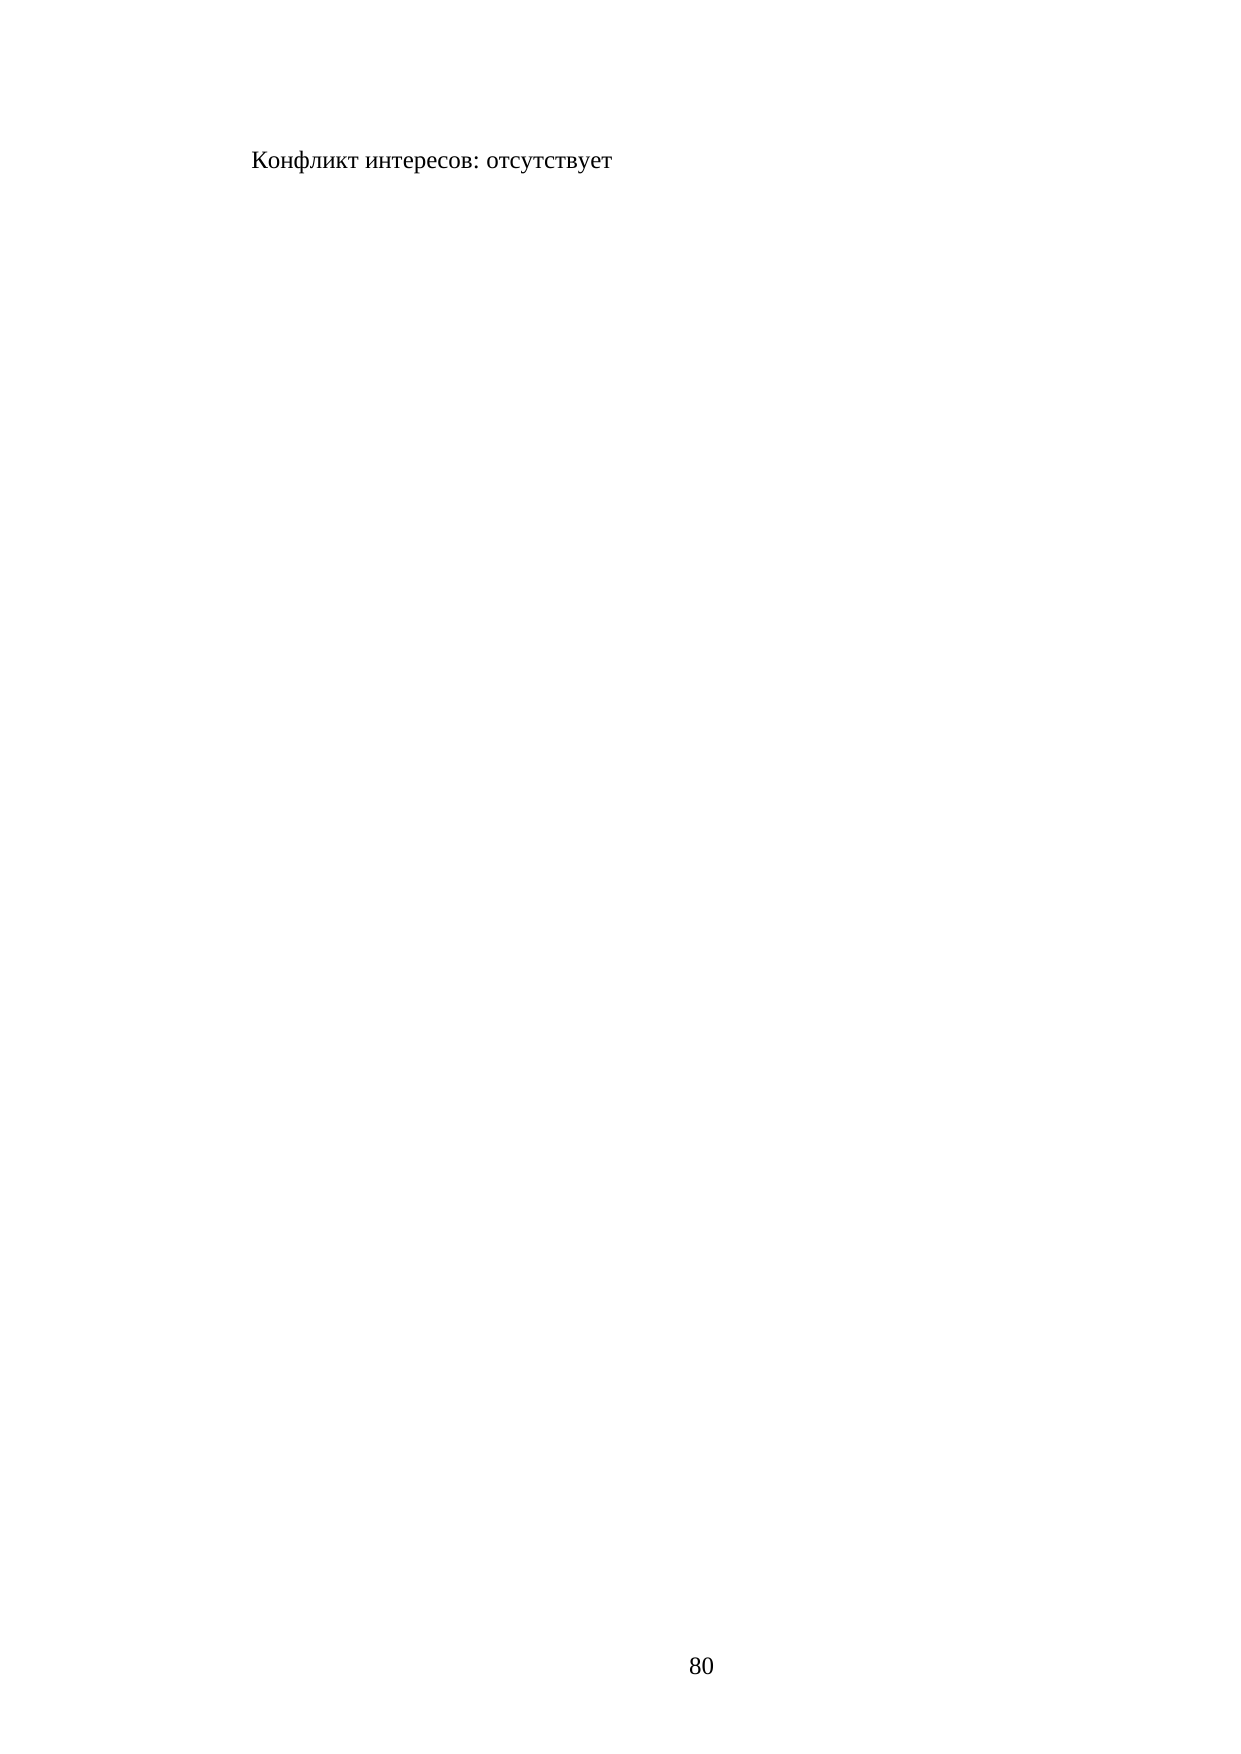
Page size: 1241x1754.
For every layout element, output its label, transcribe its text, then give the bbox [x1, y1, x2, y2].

text Конфликт интересов: отсутствует [177, 146, 1152, 174]
